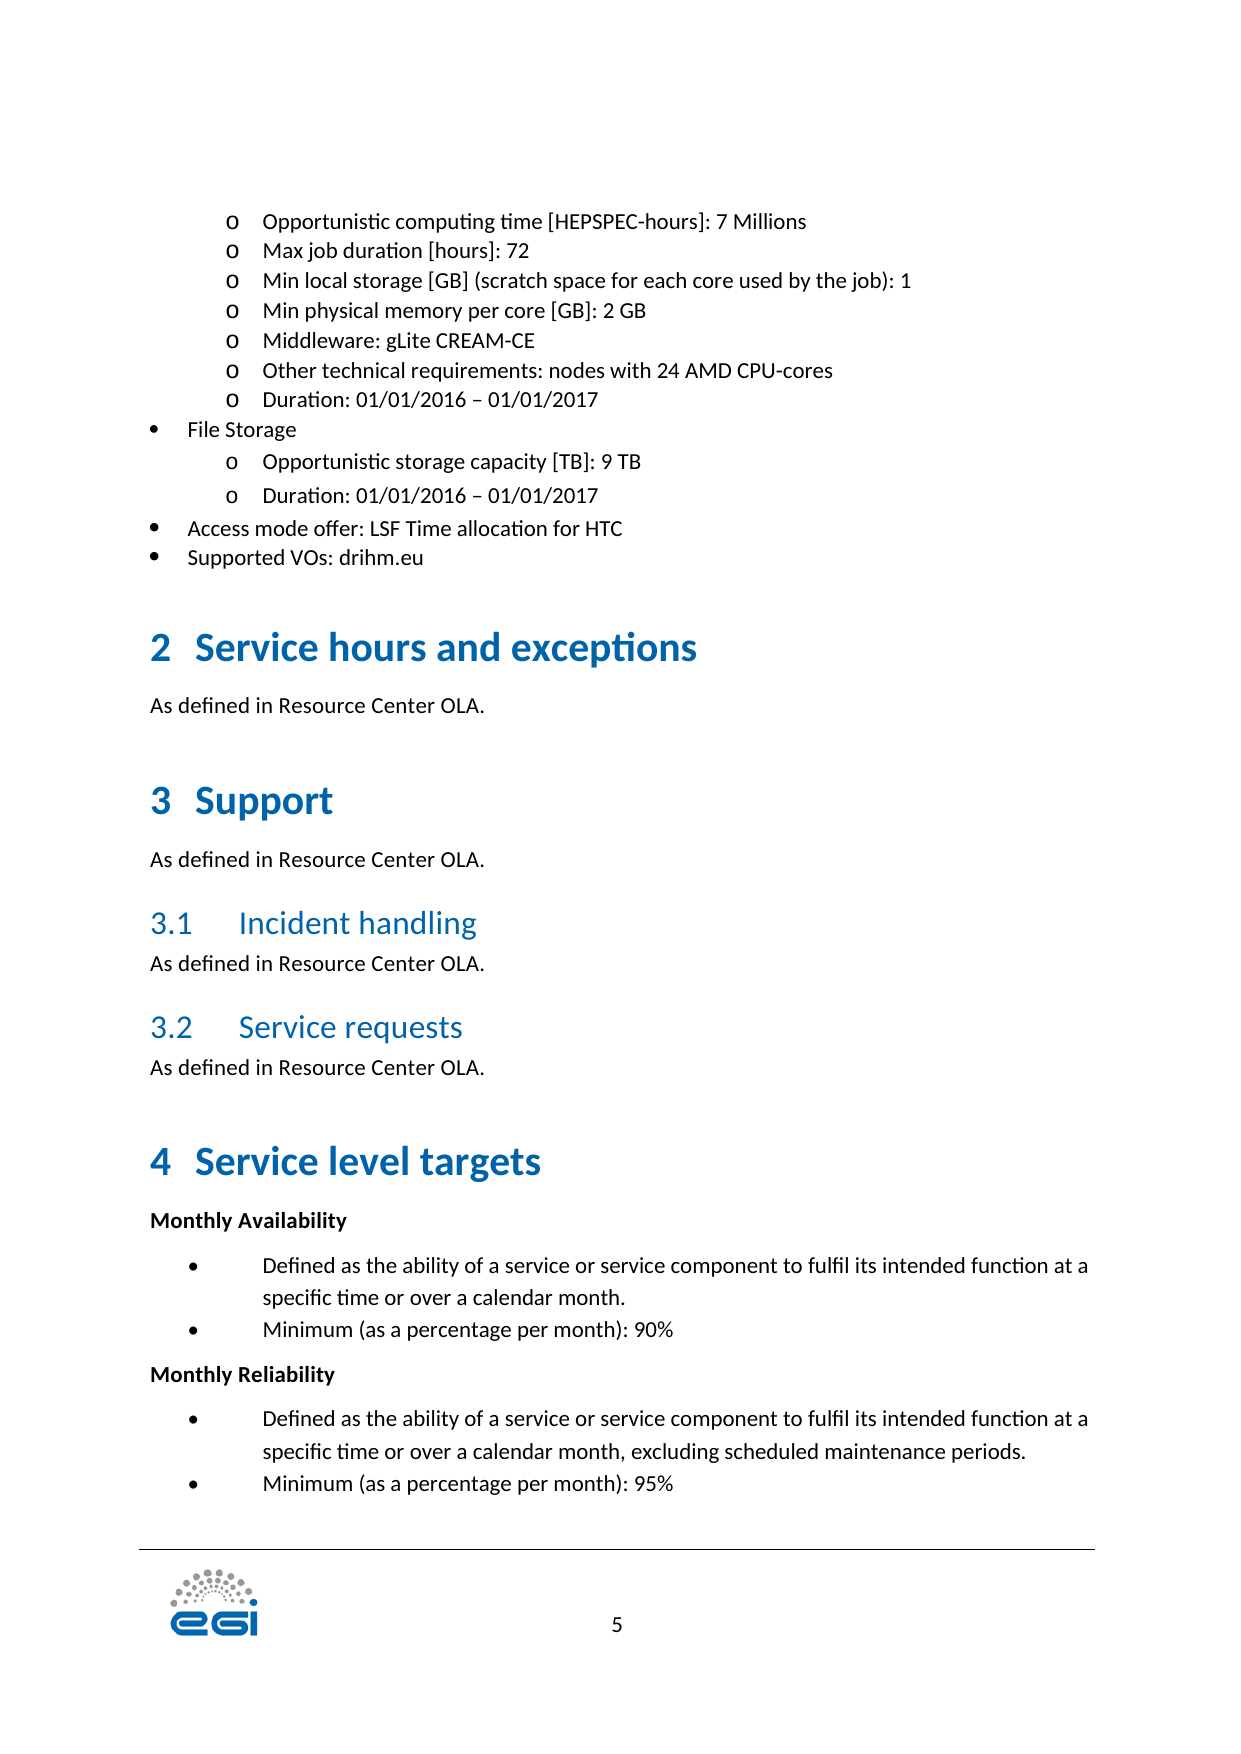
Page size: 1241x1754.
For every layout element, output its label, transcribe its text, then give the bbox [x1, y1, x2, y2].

list Defined as the ability of a service or service component to fulfil its intended function at a specific time or over a calendar month. [187, 1251, 1090, 1311]
list Opportunistic storage capacity [TB]: 9 TB [225, 447, 1090, 477]
list File Storage [150, 415, 1090, 443]
list Minimum (as a percentage per month): 95% [187, 1469, 1090, 1497]
list Access mode offer: LSF Time allocation for HTC [150, 514, 1090, 543]
subtitle Support [150, 774, 1090, 824]
text Monthly Reliability [150, 1360, 1090, 1388]
subtitle Service hours and exceptions [150, 621, 1090, 671]
list Duration: 01/01/2016 – 01/01/2017 [225, 386, 1090, 415]
text Monthly Availability [150, 1206, 1090, 1234]
list Opportunistic computing time [HEPSPEC-hours]: 7 Millions [225, 207, 1090, 237]
text As defined in Resource Center OLA. [150, 845, 1090, 873]
text As defined in Resource Center OLA. [150, 949, 1090, 977]
text As defined in Resource Center OLA. [150, 692, 1090, 719]
picture [150, 1567, 276, 1638]
list Middleware: gLite CREAM-CE [225, 326, 1090, 356]
list Min physical memory per core [GB]: 2 GB [225, 296, 1090, 326]
list Max job duration [hours]: 72 [225, 237, 1090, 266]
subtitle Service requests [150, 1006, 1090, 1047]
subtitle Incident handling [150, 902, 1090, 943]
list Duration: 01/01/2016 – 01/01/2017 [225, 481, 1090, 510]
text As defined in Resource Center OLA. [150, 1053, 1090, 1081]
list Minimum (as a percentage per month): 90% [187, 1315, 1090, 1343]
list Supported VOs: drihm.eu [150, 543, 1090, 571]
list Other technical requirements: nodes with 24 AMD CPU-cores [225, 356, 1090, 386]
list Min local storage [GB] (scratch space for each core used by the job): 1 [225, 266, 1090, 296]
subtitle Service level targets [150, 1135, 1090, 1186]
list Defined as the ability of a service or service component to fulfil its intended function at a specific time or over a calendar month, excluding scheduled maintenance periods. [187, 1404, 1090, 1465]
